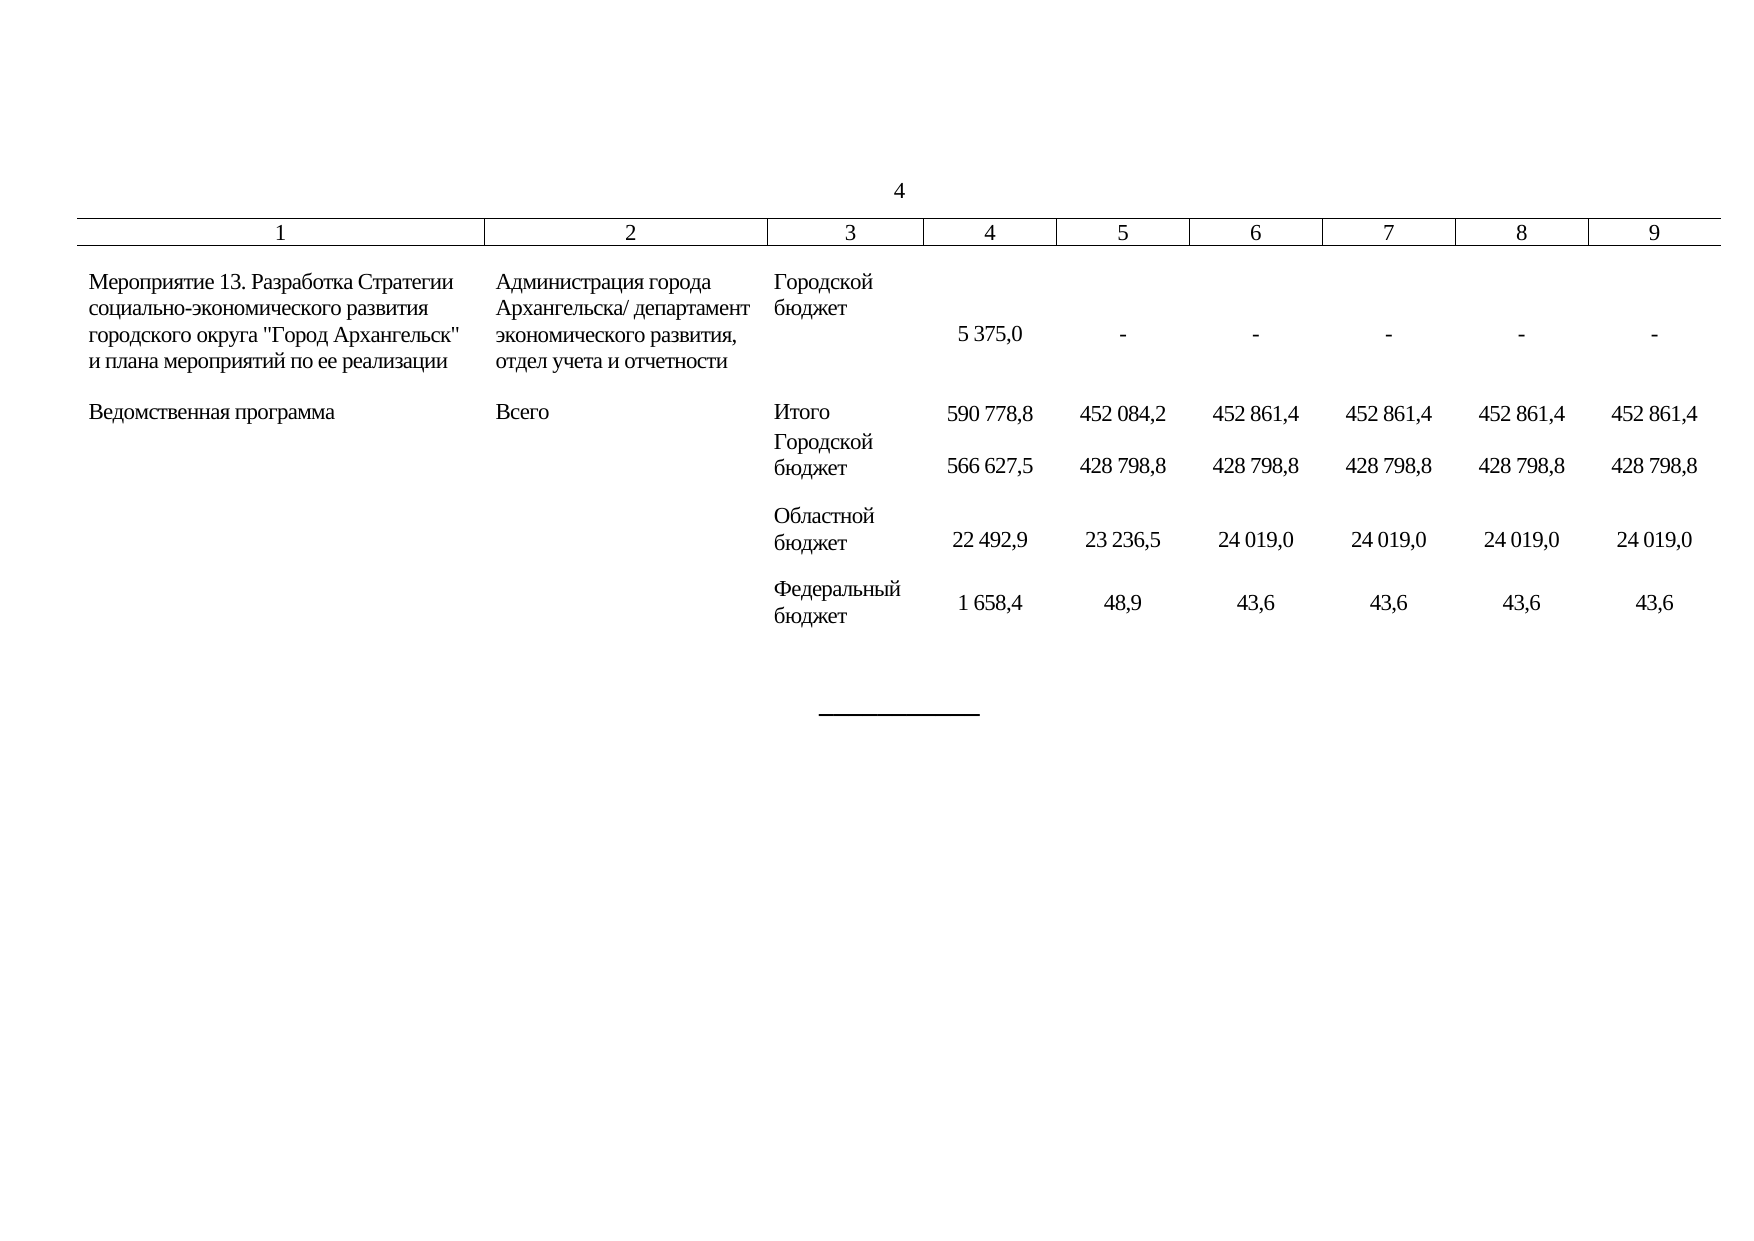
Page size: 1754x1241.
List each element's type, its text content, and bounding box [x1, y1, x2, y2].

table_header 5 375,0 [924, 268, 1057, 398]
table_header - [1190, 268, 1322, 398]
table_header - [1455, 268, 1588, 398]
table_cell 590 778,8 [924, 398, 1057, 428]
table_cell 428 798,8 [1190, 428, 1322, 503]
table_cell 24 019,0 [1323, 503, 1455, 575]
table_cell 43,6 [1455, 575, 1588, 628]
table_cell 43,6 [1323, 575, 1455, 628]
table_cell 24 019,0 [1588, 503, 1721, 575]
table_cell 452 861,4 [1323, 398, 1455, 428]
table_header 8 [1456, 219, 1588, 245]
table_cell Ведомственная программа [77, 398, 484, 628]
table_header Городской бюджет [768, 268, 924, 398]
table_cell Итого [768, 398, 924, 428]
table_header - [1323, 268, 1455, 398]
table_header Администрация города Архангельска/ департамент экономического развития, отдел учета и отчетности [484, 268, 768, 398]
table_cell Федеральный бюджет [768, 575, 924, 628]
table_cell 43,6 [1588, 575, 1721, 628]
table_cell 452 861,4 [1455, 398, 1588, 428]
text ___________ [118, 686, 1680, 719]
table_header 6 [1190, 219, 1322, 245]
table_header 9 [1589, 219, 1721, 245]
table_cell 22 492,9 [924, 503, 1057, 575]
table_header 1 [77, 219, 484, 245]
table_cell 48,9 [1057, 575, 1189, 628]
text 4 [118, 177, 1680, 204]
table_cell 24 019,0 [1455, 503, 1588, 575]
table_cell 43,6 [1190, 575, 1322, 628]
table_cell 452 861,4 [1190, 398, 1322, 428]
table_header 3 [768, 219, 923, 245]
table_cell 428 798,8 [1455, 428, 1588, 503]
table_cell 428 798,8 [1588, 428, 1721, 503]
table_header 2 [485, 219, 767, 245]
table_cell 452 084,2 [1057, 398, 1189, 428]
table_cell 1 658,4 [924, 575, 1057, 628]
table_cell 566 627,5 [924, 428, 1057, 503]
table_header 4 [924, 219, 1056, 245]
table_header 7 [1323, 219, 1455, 245]
table_header Мероприятие 13. Разработка Стратегии социально-экономического развития городского округа "Город Архангельск" и плана мероприятий по ее реализации [77, 268, 484, 398]
table_cell Городской бюджет [768, 428, 924, 503]
table_cell Областной бюджет [768, 503, 924, 575]
table_cell 23 236,5 [1057, 503, 1189, 575]
table_cell 452 861,4 [1588, 398, 1721, 428]
table_cell 428 798,8 [1323, 428, 1455, 503]
table_header - [1588, 268, 1721, 398]
table_cell 24 019,0 [1190, 503, 1322, 575]
table_header - [1057, 268, 1189, 398]
table_header 5 [1057, 219, 1189, 245]
table_cell Всего [484, 398, 768, 628]
table_cell 428 798,8 [1057, 428, 1189, 503]
